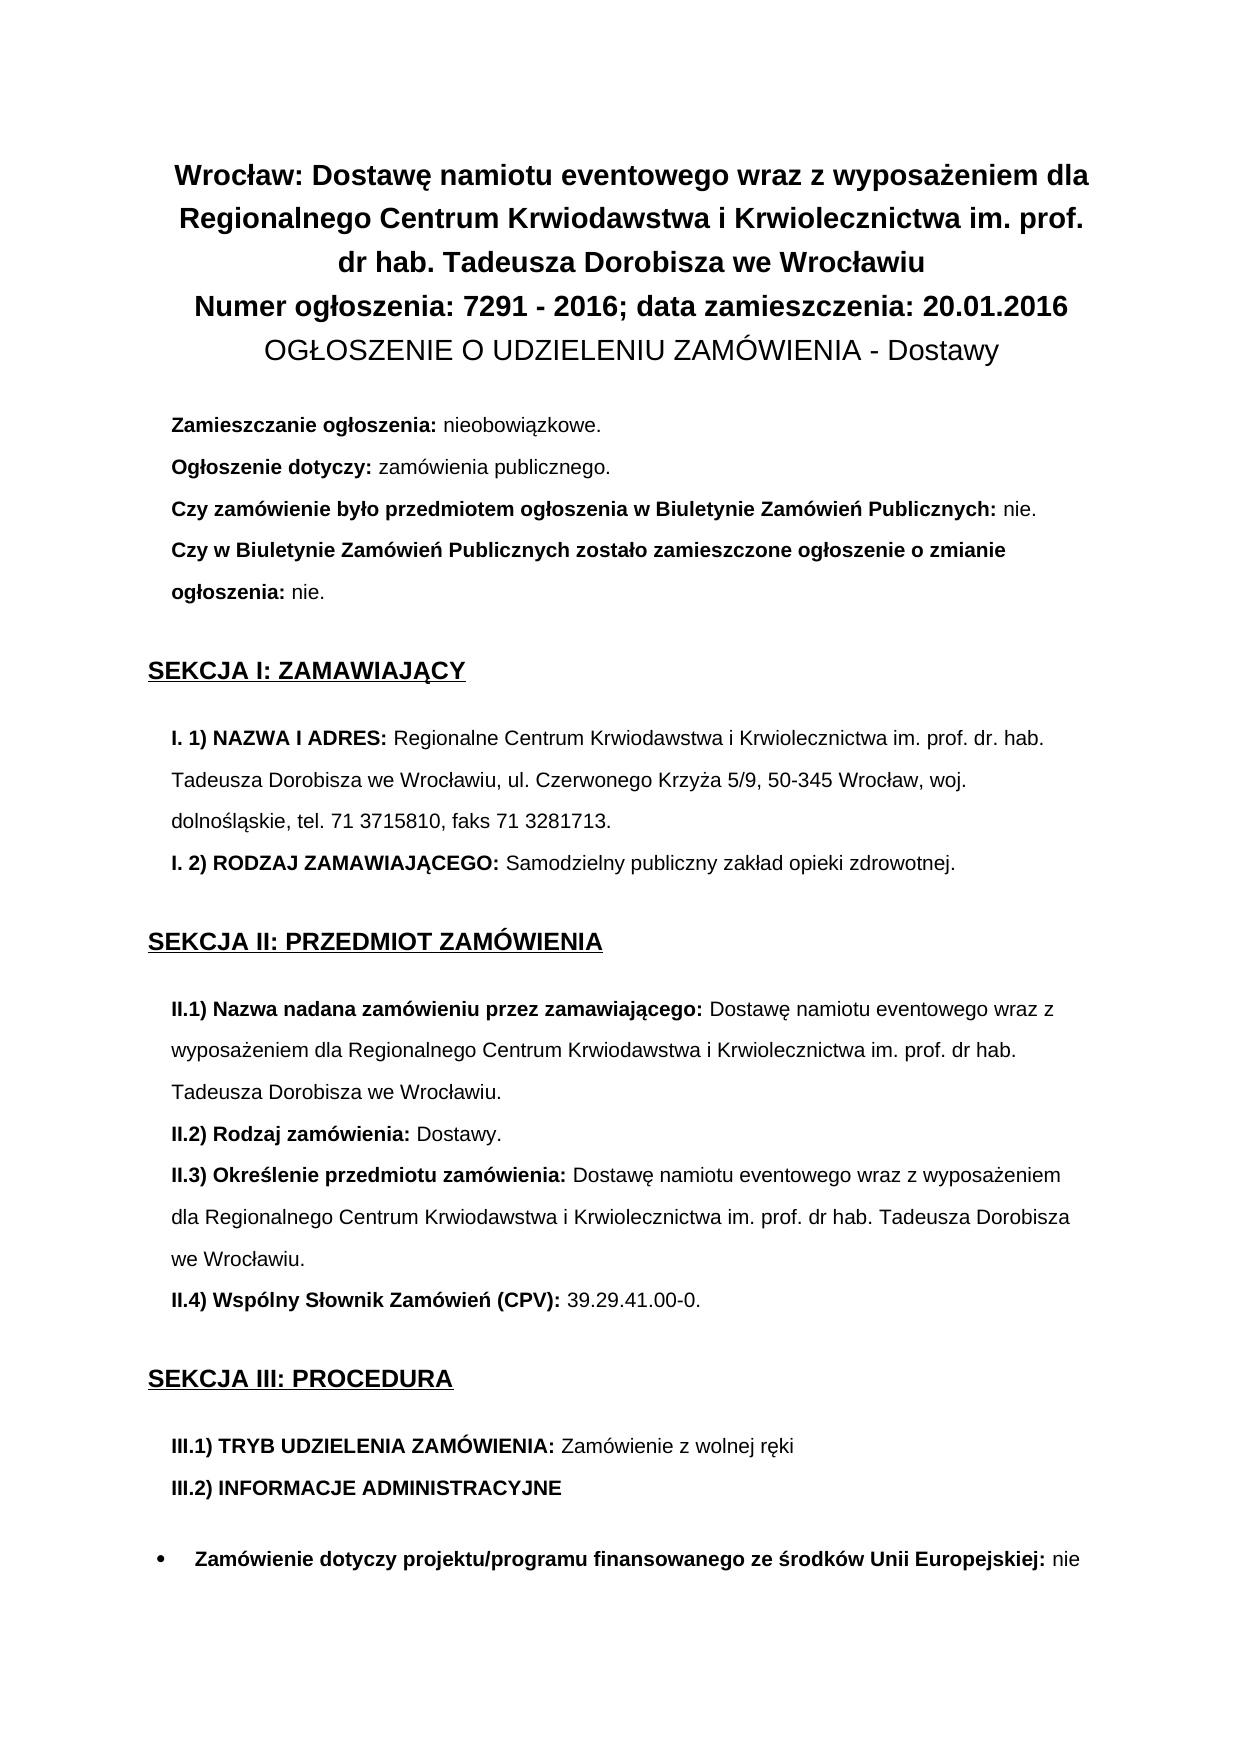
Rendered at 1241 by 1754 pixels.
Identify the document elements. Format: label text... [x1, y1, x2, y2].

text Czy zamówienie było przedmiotem ogłoszenia w Biuletynie Zamówień Publicznych: nie. [171, 479, 1093, 521]
text II.3) Określenie przedmiotu zamówienia: Dostawę namiotu eventowego wraz z wyposażeniem dla Regionalnego Centrum Krwiodawstwa i Krwiolecznictwa im. prof. dr hab. Tadeusza Dorobisza we Wrocławiu. [171, 1146, 1093, 1271]
text SEKCJA I: ZAMAWIAJĄCY [148, 643, 1093, 684]
text SEKCJA II: PRZEDMIOT ZAMÓWIENIA [148, 914, 1093, 955]
text SEKCJA III: PROCEDURA [148, 1351, 1093, 1393]
list Zamówienie dotyczy projektu/programu finansowanego ze środków Unii Europejskiej: nie [157, 1529, 1093, 1571]
text I. 1) NAZWA I ADRES: Regionalne Centrum Krwiodawstwa i Krwiolecznictwa im. prof. dr. hab. Tadeusza Dorobisza we Wrocławiu, ul. Czerwonego Krzyża 5/9, 50-345 Wrocław, woj. dolnośląskie, tel. 71 3715810, faks 71 3281713. [171, 708, 1093, 833]
text II.4) Wspólny Słownik Zamówień (CPV): 39.29.41.00-0. [171, 1271, 1093, 1312]
text Wrocław: Dostawę namiotu eventowego wraz z wyposażeniem dla Regionalnego Centrum Krwiodawstwa i Krwiolecznictwa im. prof. dr hab. Tadeusza Dorobisza we Wrocławiu Numer ogłoszenia: 7291 - 2016; data zamieszczenia: 20.01.2016 OGŁOSZENIE O UDZIELENIU ZAMÓWIENIA - Dostawy [171, 148, 1093, 366]
text Ogłoszenie dotyczy: zamówienia publicznego. [171, 437, 1093, 479]
text III.1) TRYB UDZIELENIA ZAMÓWIENIA: Zamówienie z wolnej ręki [171, 1416, 1093, 1458]
text Zamieszczanie ogłoszenia: nieobowiązkowe. [171, 396, 1093, 437]
text Czy w Biuletynie Zamówień Publicznych zostało zamieszczone ogłoszenie o zmianie ogłoszenia: nie. [171, 521, 1093, 604]
text I. 2) RODZAJ ZAMAWIAJĄCEGO: Samodzielny publiczny zakład opieki zdrowotnej. [171, 833, 1093, 875]
text II.2) Rodzaj zamówienia: Dostawy. [171, 1104, 1093, 1146]
text II.1) Nazwa nadana zamówieniu przez zamawiającego: Dostawę namiotu eventowego wraz z wyposażeniem dla Regionalnego Centrum Krwiodawstwa i Krwiolecznictwa im. prof. dr hab. Tadeusza Dorobisza we Wrocławiu. [171, 979, 1093, 1104]
text III.2) INFORMACJE ADMINISTRACYJNE [171, 1458, 1093, 1500]
